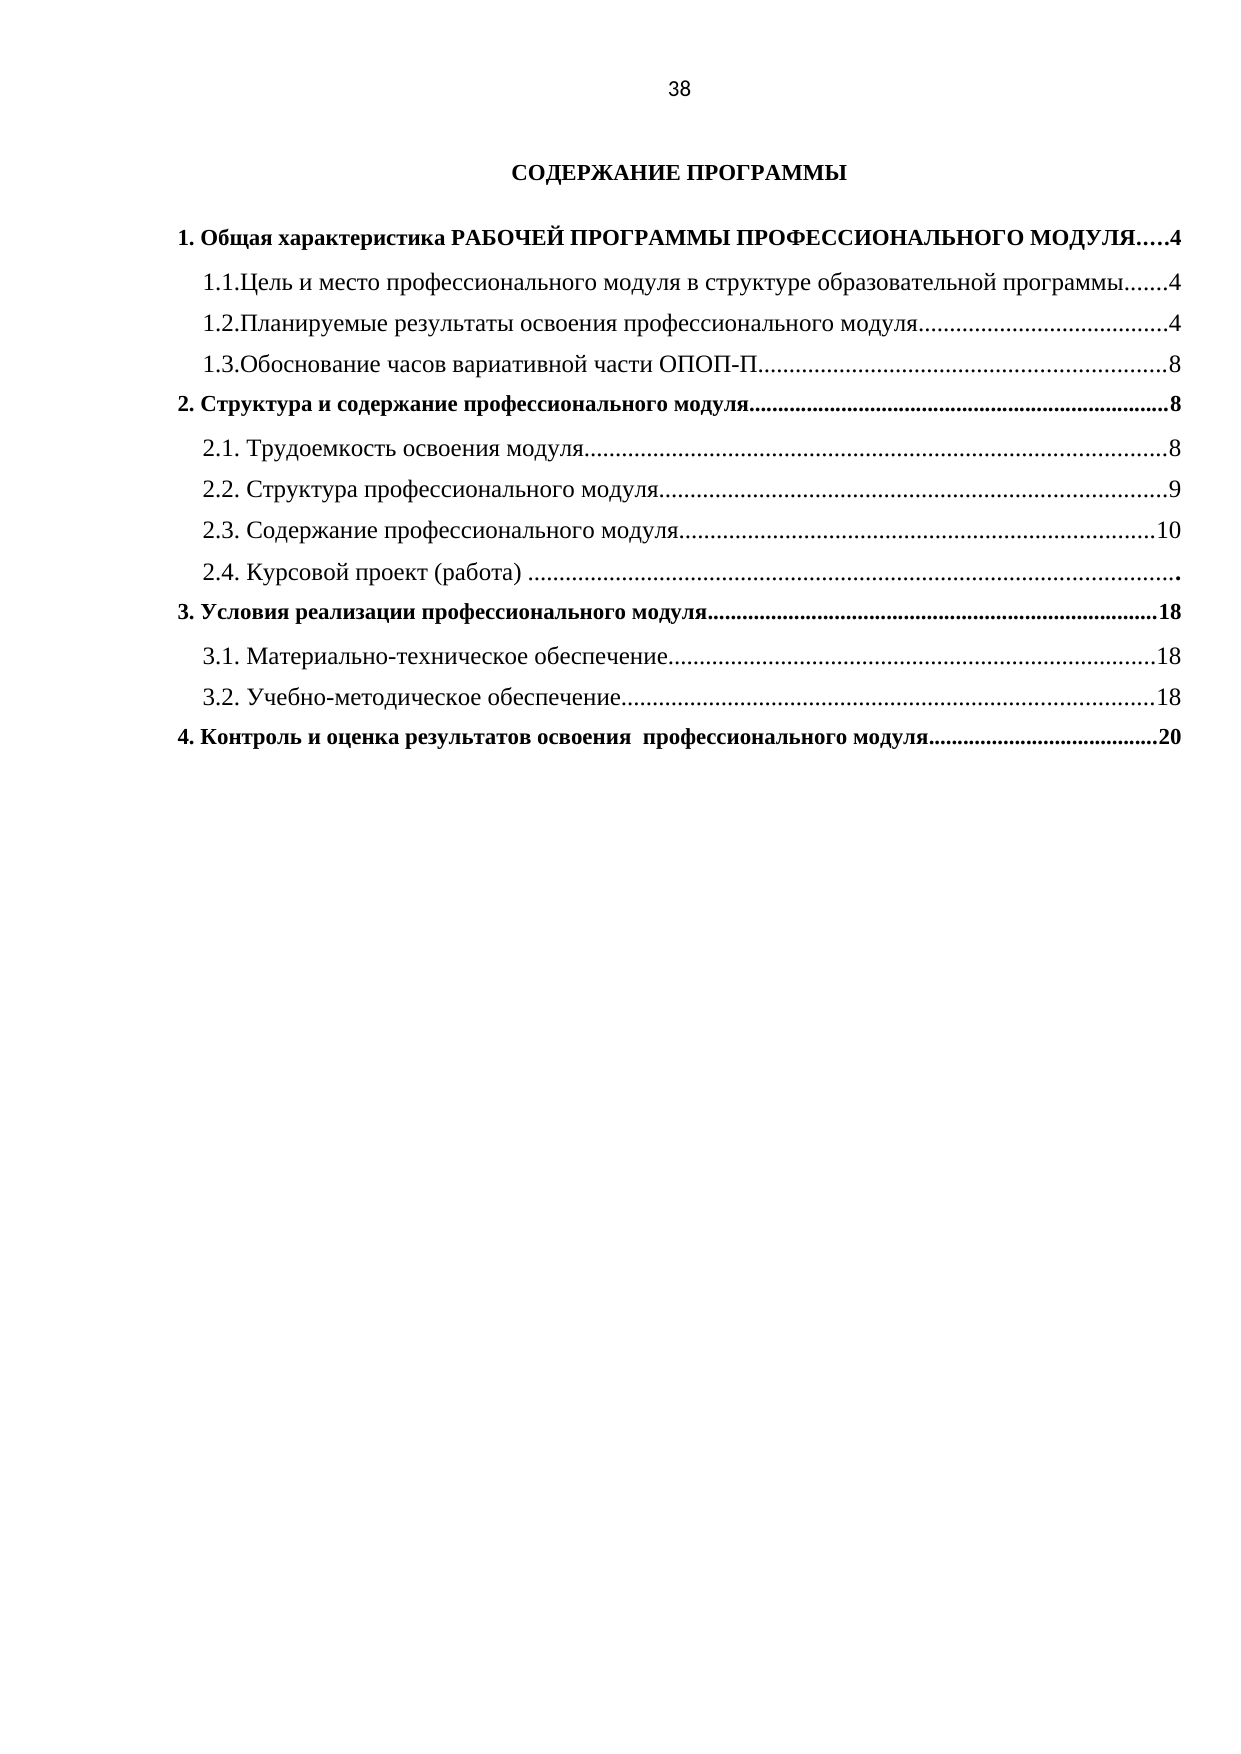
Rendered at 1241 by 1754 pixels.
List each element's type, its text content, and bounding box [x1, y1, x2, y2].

text 2.4. Курсовой проект (работа) . [202, 557, 1181, 586]
text 2.3. Содержание профессионального модуля 10 [202, 516, 1181, 544]
text 2.2. Структура профессионального модуля 9 [202, 474, 1181, 503]
text 3.1. Материально-техническое обеспечение 18 [202, 641, 1181, 669]
text 2. Структура и содержание профессионального модуля 8 [177, 390, 1181, 417]
text 3.2. Учебно-методическое обеспечение 18 [202, 682, 1181, 711]
text 1.3.Обоснование часов вариативной части ОПОП-П 8 [202, 349, 1181, 378]
text 2.1. Трудоемкость освоения модуля 8 [202, 433, 1181, 462]
text 1.2.Планируемые результаты освоения профессионального модуля 4 [202, 308, 1181, 337]
text 1. Общая характеристика РАБОЧЕЙ ПРОГРАММЫ ПРОФЕССИОНАЛЬНОГО МОДУЛЯ 4 [177, 224, 1181, 250]
text 1.1.Цель и место профессионального модуля в структуре образовательной программы 4 [202, 267, 1181, 295]
text 4. Контроль и оценка результатов освоения профессионального модуля 20 [177, 723, 1181, 749]
text СОДЕРЖАНИЕ ПРОГРАММЫ [177, 159, 1181, 185]
text 3. Условия реализации профессионального модуля 18 [177, 598, 1181, 624]
